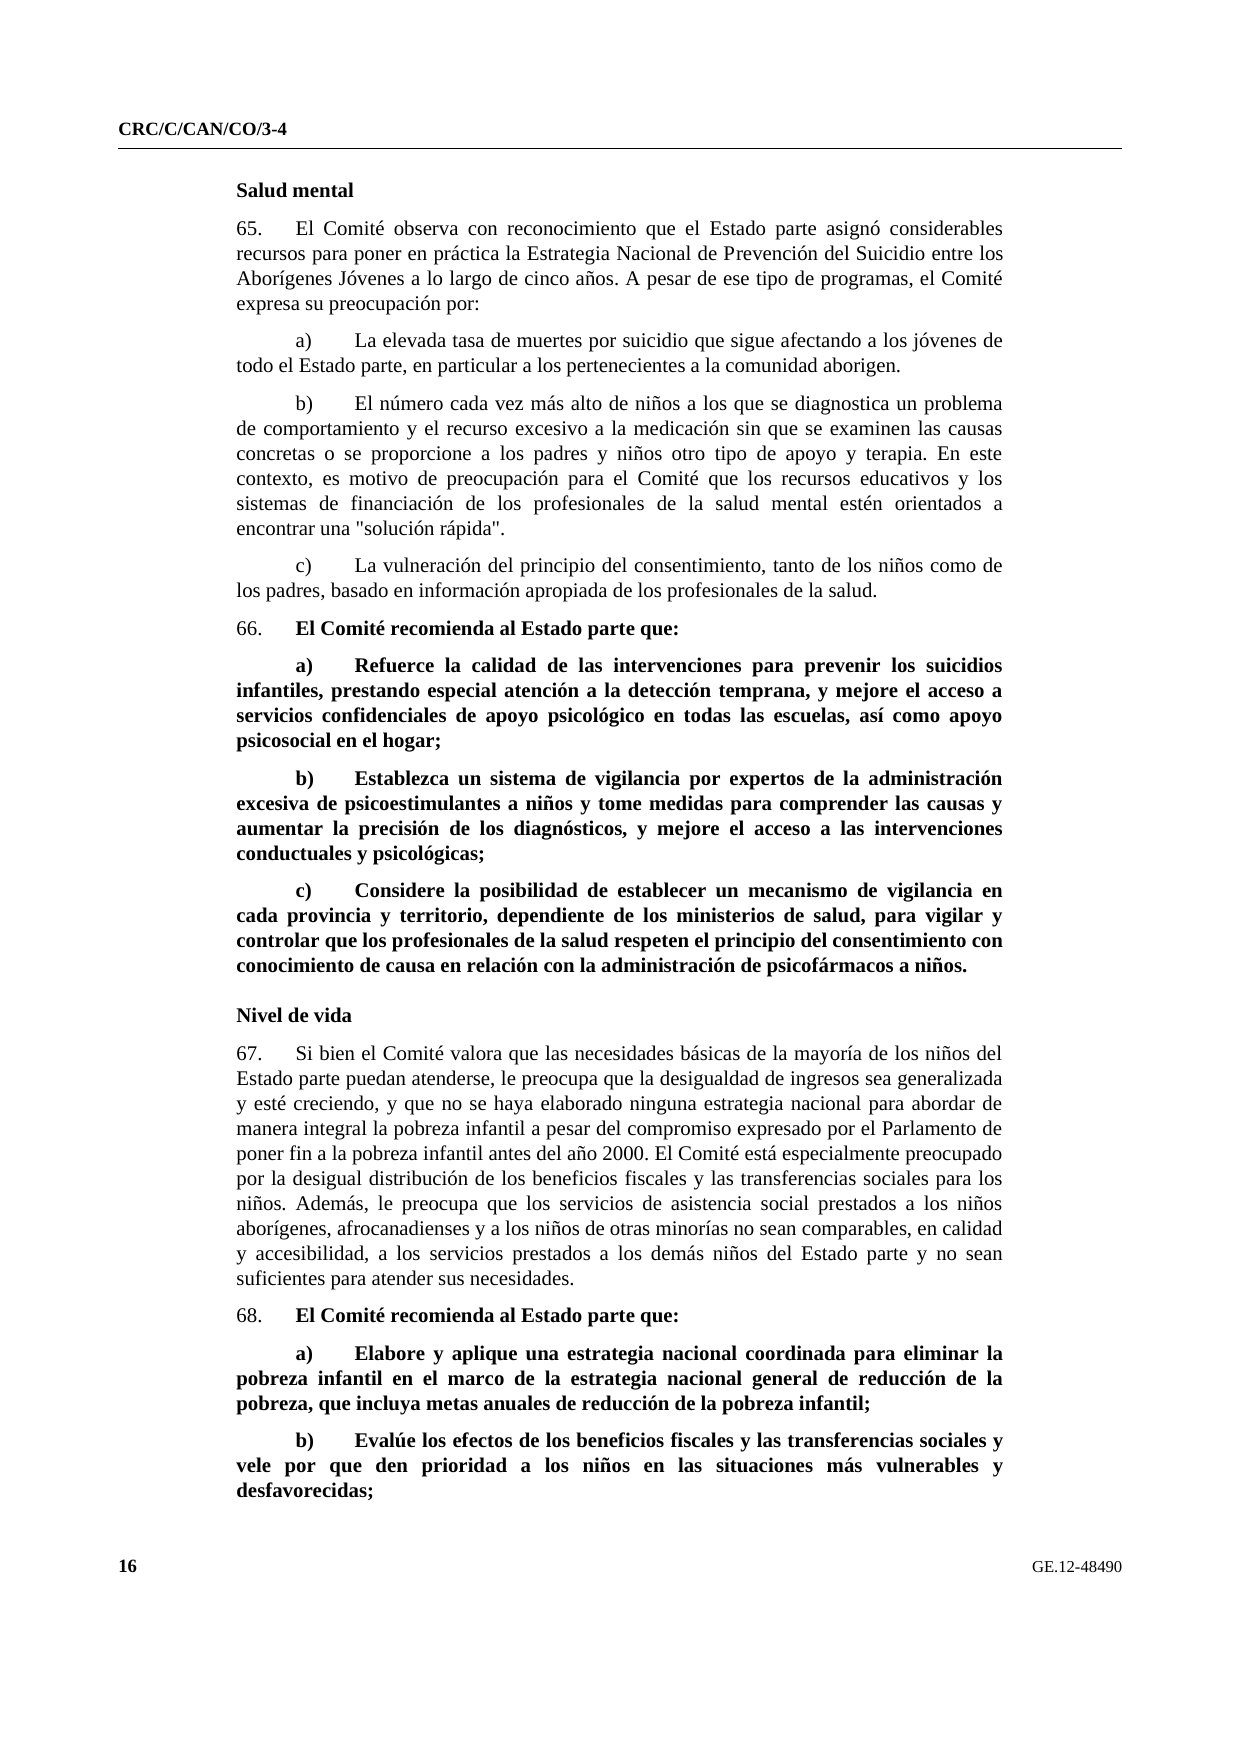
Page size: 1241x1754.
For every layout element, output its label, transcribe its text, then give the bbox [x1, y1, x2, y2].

text a) La elevada tasa de muertes por suicidio que sigue afectando a los jóvenes de todo el Estado parte, en particular a los pertenecientes a la comunidad aborigen. [236, 327, 1004, 377]
text b) Evalúe los efectos de los beneficios fiscales y las transferencias sociales y vele por que den prioridad a los niños en las situaciones más vulnerables y desfavorecidas; [236, 1427, 1004, 1502]
text 65. El Comité observa con reconocimiento que el Estado parte asignó considerables recursos para poner en práctica la Estrategia Nacional de Prevención del Suicidio entre los Aborígenes Jóvenes a lo largo de cinco años. A pesar de ese tipo de programas, el Comité expresa su preocupación por: [236, 215, 1004, 315]
text Salud mental [118, 177, 1004, 202]
text 67. Si bien el Comité valora que las necesidades básicas de la mayoría de los niños del Estado parte puedan atenderse, le preocupa que la desigualdad de ingresos sea generalizada y esté creciendo, y que no se haya elaborado ninguna estrategia nacional para abordar de manera integral la pobreza infantil a pesar del compromiso expresado por el Parlamento de poner fin a la pobreza infantil antes del año 2000. El Comité está especialmente preocupado por la desigual distribución de los beneficios fiscales y las transferencias sociales para los niños. Además, le preocupa que los servicios de asistencia social prestados a los niños aborígenes, afrocanadienses y a los niños de otras minorías no sean comparables, en calidad y accesibilidad, a los servicios prestados a los demás niños del Estado parte y no sean suficientes para atender sus necesidades. [236, 1040, 1004, 1290]
text c) La vulneración del principio del consentimiento, tanto de los niños como de los padres, basado en información apropiada de los profesionales de la salud. [236, 552, 1004, 602]
text 68. El Comité recomienda al Estado parte que: [236, 1302, 1004, 1327]
text a) Elabore y aplique una estrategia nacional coordinada para eliminar la pobreza infantil en el marco de la estrategia nacional general de reducción de la pobreza, que incluya metas anuales de reducción de la pobreza infantil; [236, 1340, 1004, 1415]
text a) Refuerce la calidad de las intervenciones para prevenir los suicidios infantiles, prestando especial atención a la detección temprana, y mejore el acceso a servicios confidenciales de apoyo psicológico en todas las escuelas, así como apoyo psicosocial en el hogar; [236, 652, 1004, 752]
text c) Considere la posibilidad de establecer un mecanismo de vigilancia en cada provincia y territorio, dependiente de los ministerios de salud, para vigilar y controlar que los profesionales de la salud respeten el principio del consentimiento con conocimiento de causa en relación con la administración de psicofármacos a niños. [236, 877, 1004, 977]
text b) Establezca un sistema de vigilancia por expertos de la administración excesiva de psicoestimulantes a niños y tome medidas para comprender las causas y aumentar la precisión de los diagnósticos, y mejore el acceso a las intervenciones conductuales y psicológicas; [236, 765, 1004, 865]
text Nivel de vida [118, 1002, 1004, 1027]
text b) El número cada vez más alto de niños a los que se diagnostica un problema de comportamiento y el recurso excesivo a la medicación sin que se examinen las causas concretas o se proporcione a los padres y niños otro tipo de apoyo y terapia. En este contexto, es motivo de preocupación para el Comité que los recursos educativos y los sistemas de financiación de los profesionales de la salud mental estén orientados a encontrar una "solución rápida". [236, 390, 1004, 540]
text 66. El Comité recomienda al Estado parte que: [236, 615, 1004, 640]
